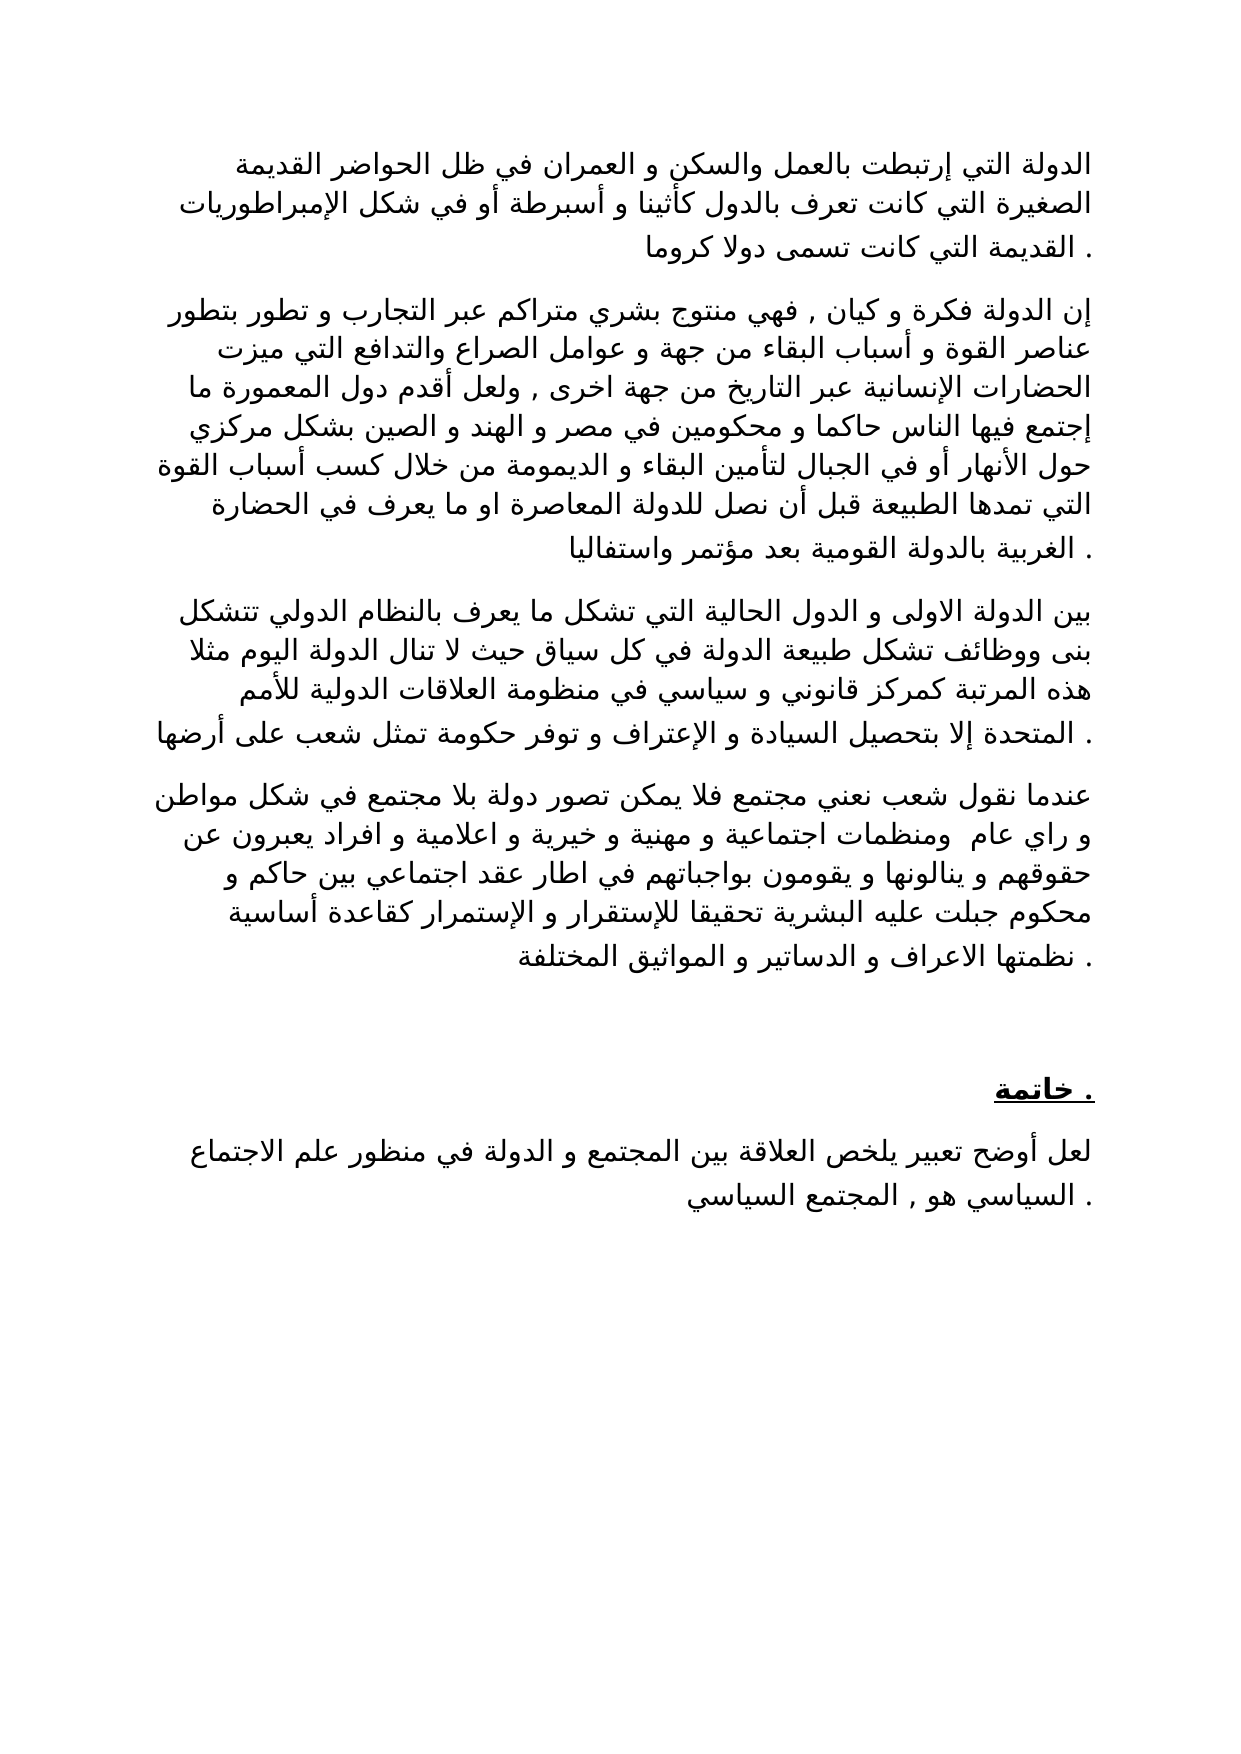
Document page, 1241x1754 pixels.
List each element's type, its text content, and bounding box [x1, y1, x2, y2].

text عندما نقول شعب نعني مجتمع فلا يمكن تصور دولة بلا مجتمع في شكل مواطن و راي عام ومنظمات اجتماعية و مهنية و خيرية و اعلامية و افراد يعبرون عن حقوقهم و ينالونها و يقومون بواجباتهم في اطار عقد اجتماعي بين حاكم و محكوم جبلت عليه البشرية تحقيقا للإستقرار و الإستمرار كقاعدة أساسية نظمتها الاعراف و الدساتير و المواثيق المختلفة . [148, 778, 1093, 975]
text خاتمة . [148, 1068, 1093, 1108]
text لعل أوضح تعبير يلخص العلاقة بين المجتمع و الدولة في منظور علم الاجتماع السياسي هو , المجتمع السياسي . [148, 1134, 1093, 1214]
text الدولة التي إرتبطت بالعمل والسكن و العمران في ظل الحواضر القديمة الصغيرة التي كانت تعرف بالدول كأثينا و أسبرطة أو في شكل الإمبراطوريات القديمة التي كانت تسمى دولا كروما . [148, 148, 1093, 266]
text إن الدولة فكرة و كيان , فهي منتوج بشري متراكم عبر التجارب و تطور بتطور عناصر القوة و أسباب البقاء من جهة و عوامل الصراع والتدافع التي ميزت الحضارات الإنسانية عبر التاريخ من جهة اخرى , ولعل أقدم دول المعمورة ما إجتمع فيها الناس حاكما و محكومين في مصر و الهند و الصين بشكل مركزي حول الأنهار أو في الجبال لتأمين البقاء و الديمومة من خلال كسب أسباب القوة التي تمدها الطبيعة قبل أن نصل للدولة المعاصرة او ما يعرف في الحضارة الغربية بالدولة القومية بعد مؤتمر واستفاليا . [148, 293, 1093, 567]
text بين الدولة الاولى و الدول الحالية التي تشكل ما يعرف بالنظام الدولي تتشكل بنى ووظائف تشكل طبيعة الدولة في كل سياق حيث لا تنال الدولة اليوم مثلا هذه المرتبة كمركز قانوني و سياسي في منظومة العلاقات الدولية للأمم المتحدة إلا بتحصيل السيادة و الإعتراف و توفر حكومة تمثل شعب على أرضها . [148, 594, 1093, 752]
